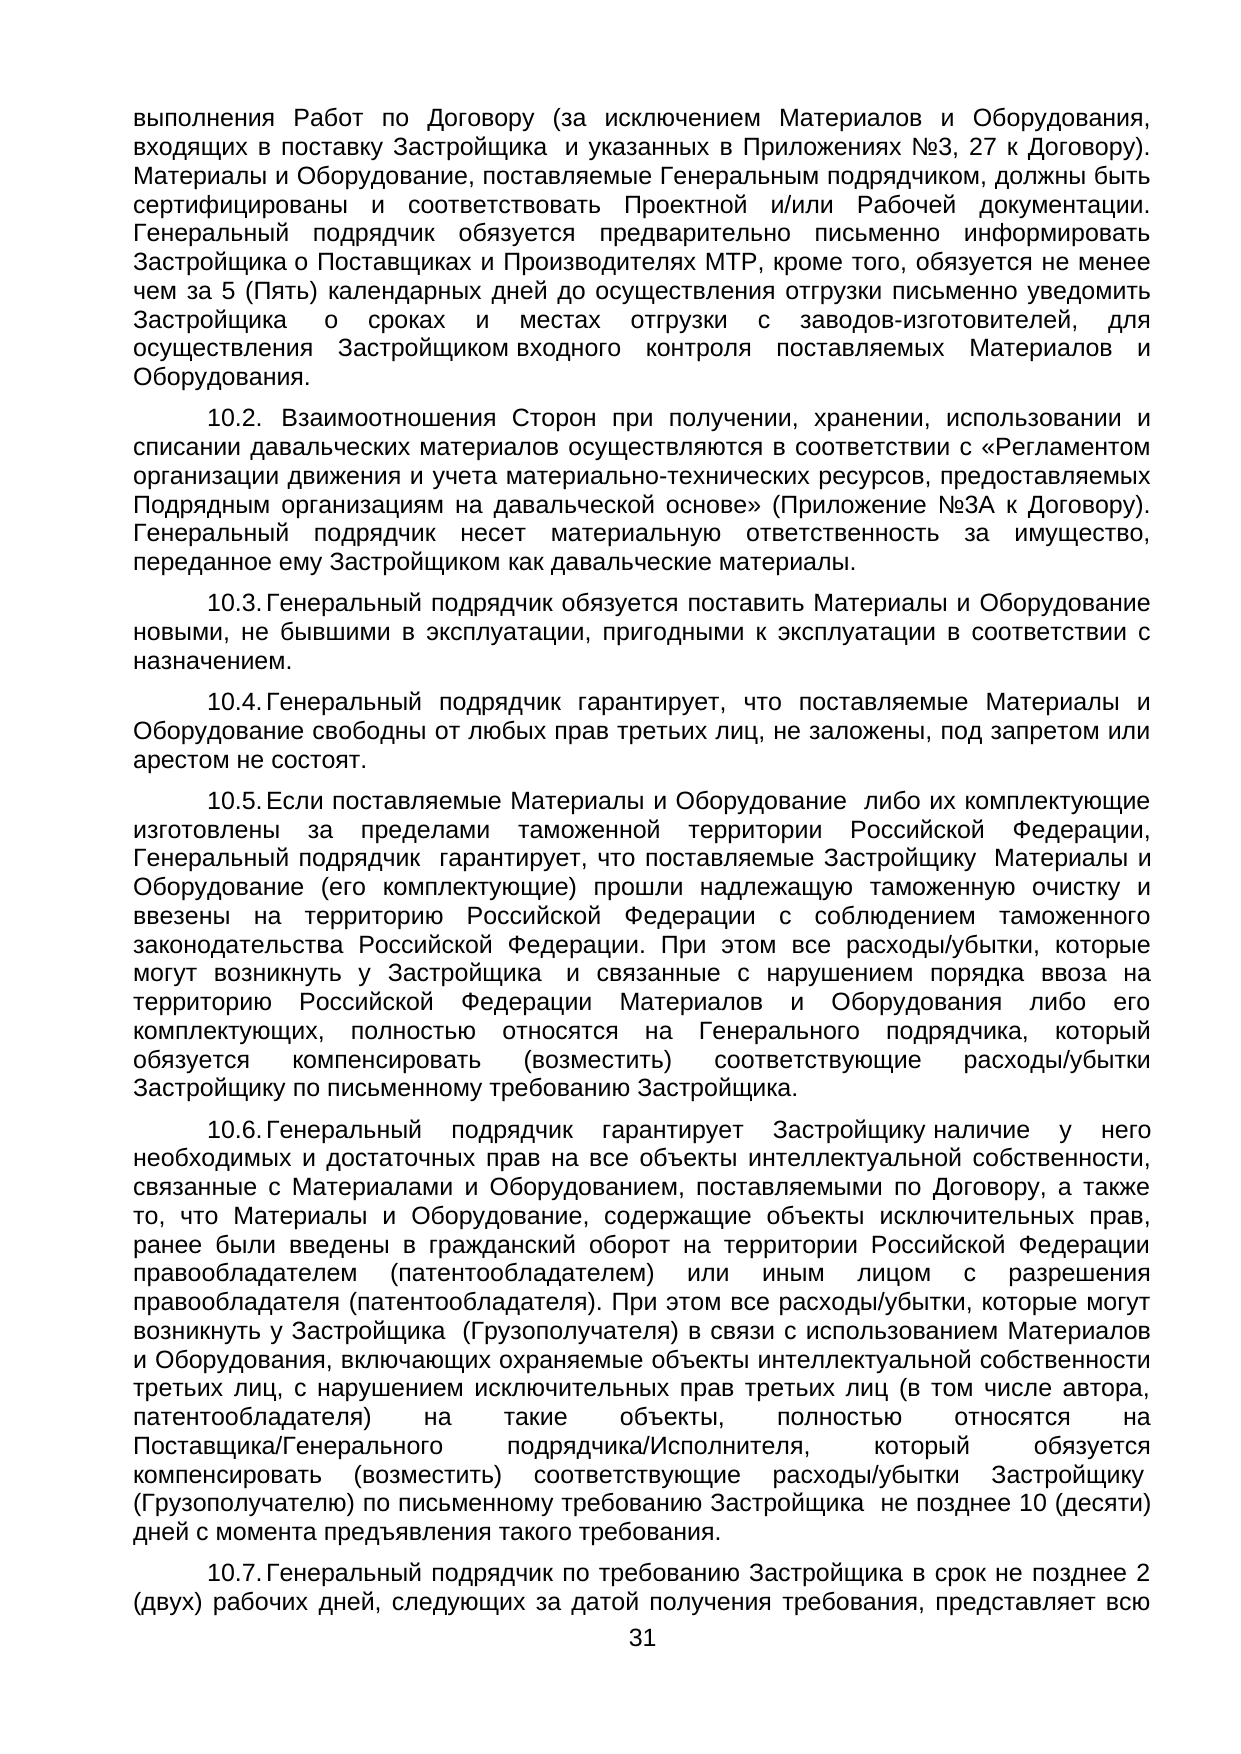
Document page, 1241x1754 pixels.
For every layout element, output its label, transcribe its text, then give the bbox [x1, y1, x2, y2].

subtitle Генеральный подрядчик гарантирует Застройщику наличие у него необходимых и достаточных прав на все объекты интеллектуальной собственности, связанные с Материалами и Оборудованием, поставляемыми по Договору, а также то, что Материалы и Оборудование, содержащие объекты исключительных прав, ранее были введены в гражданский оборот на территории Российской Федерации правообладателем (патентообладателем) или иным лицом с разрешения правообладателя (патентообладателя). При этом все расходы/убытки, которые могут возникнуть у Застройщика (Грузополучателя) в связи с использованием Материалов и Оборудования, включающих охраняемые объекты интеллектуальной собственности третьих лиц, с нарушением исключительных прав третьих лиц (в том числе автора, патентообладателя) на такие объекты, полностью относятся на Поставщика/Генерального подрядчика/Исполнителя, который обязуется компенсировать (возместить) соответствующие расходы/убытки Застройщику (Грузополучателю) по письменному требованию Застройщика не позднее 10 (десяти) дней с момента предъявления такого требования. [133, 1115, 1152, 1546]
subtitle Взаимоотношения Сторон при получении, хранении, использовании и списании давальческих материалов осуществляются в соответствии с «Регламентом организации движения и учета материально-технических ресурсов, предоставляемых Подрядным организациям на давальческой основе» (Приложение №3А к Договору). Генеральный подрядчик несет материальную ответственность за имущество, переданное ему Застройщиком как давальческие материалы. [133, 403, 1152, 576]
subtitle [133, 1558, 1152, 1616]
subtitle Генеральный подрядчик обязуется поставить Материалы и Оборудование новыми, не бывшими в эксплуатации, пригодными к эксплуатации в соответствии с назначением. [133, 588, 1152, 675]
subtitle Генеральный подрядчик гарантирует, что поставляемые Материалы и Оборудование свободны от любых прав третьих лиц, не заложены, под запретом или арестом не состоят. [133, 687, 1152, 773]
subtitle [133, 103, 1152, 391]
subtitle Если поставляемые Материалы и Оборудование либо их комплектующие изготовлены за пределами таможенной территории Российской Федерации, Генеральный подрядчик гарантирует, что поставляемые Застройщику Материалы и Оборудование (его комплектующие) прошли надлежащую таможенную очистку и ввезены на территорию Российской Федерации с соблюдением таможенного законодательства Российской Федерации. При этом все расходы/убытки, которые могут возникнуть у Застройщика и связанные с нарушением порядка ввоза на территорию Российской Федерации Материалов и Оборудования либо его комплектующих, полностью относятся на Генерального подрядчика, который обязуется компенсировать (возместить) соответствующие расходы/убытки Застройщику по письменному требованию Застройщика. [133, 786, 1152, 1102]
